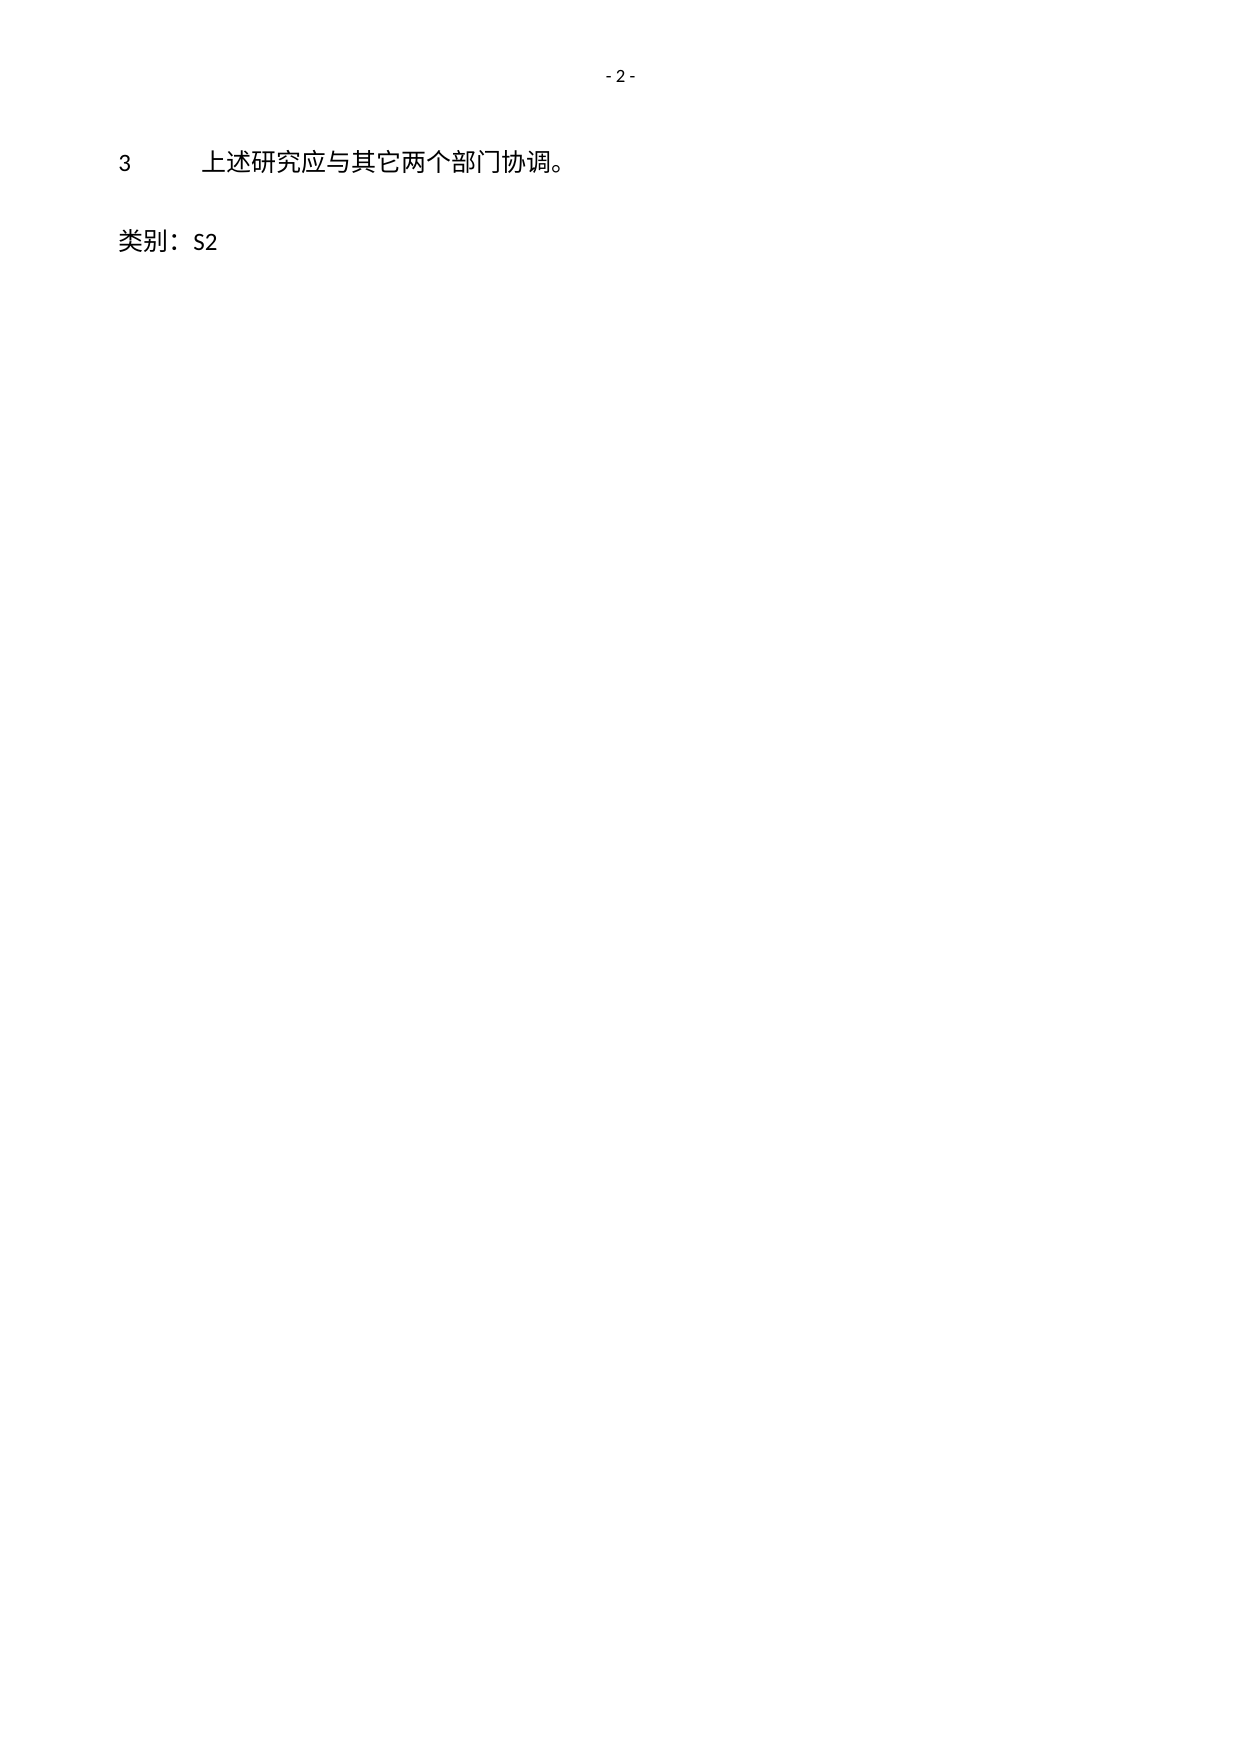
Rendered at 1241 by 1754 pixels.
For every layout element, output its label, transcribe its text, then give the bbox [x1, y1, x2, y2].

text 3 上述研究应与其它两个部门协调。 [118, 148, 1122, 177]
text 类别：S2 [118, 227, 1122, 256]
